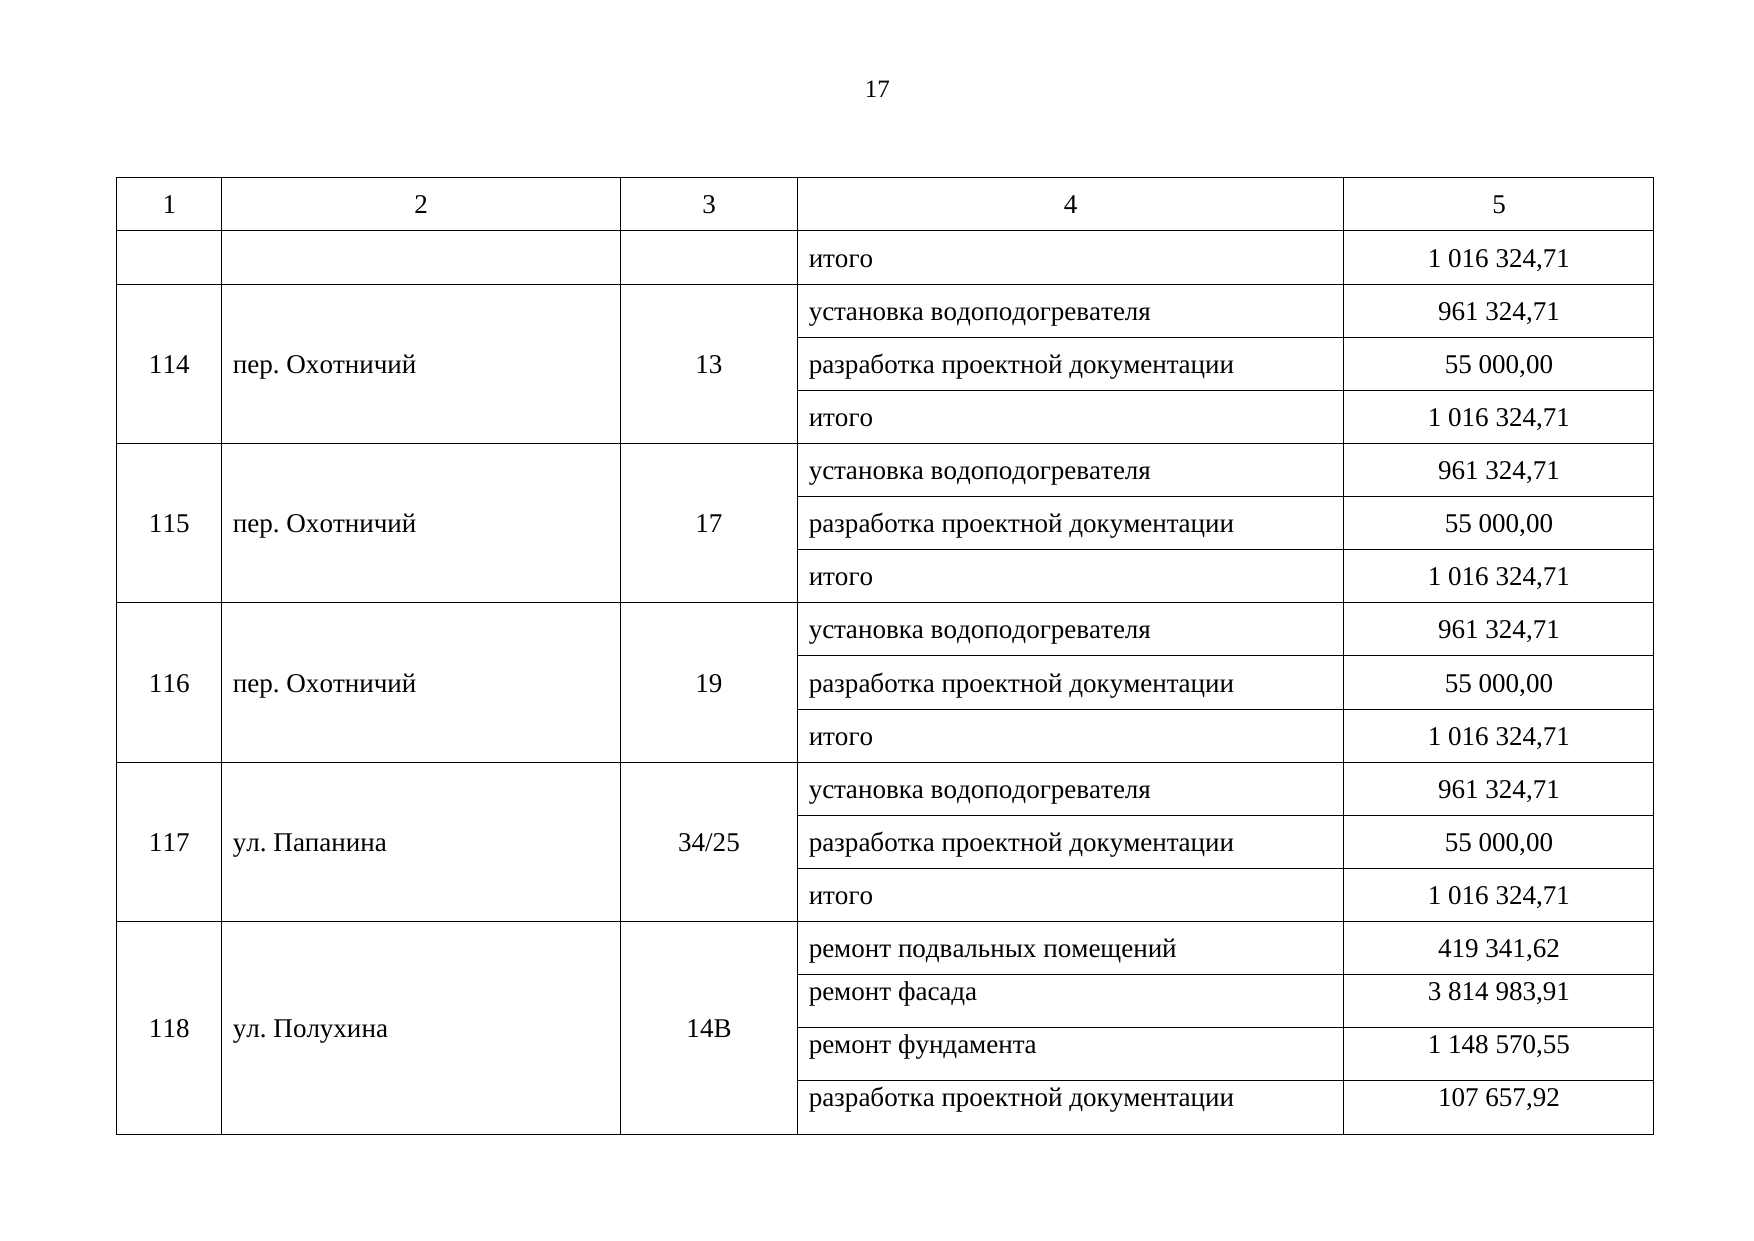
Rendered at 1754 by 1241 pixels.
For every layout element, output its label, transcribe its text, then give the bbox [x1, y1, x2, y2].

table_cell 961 324,71 [1344, 603, 1653, 655]
table_cell 1 016 324,71 [1344, 869, 1653, 921]
table_cell [117, 231, 221, 283]
table_cell 1 016 324,71 [1344, 710, 1653, 762]
table_cell 17 [621, 444, 797, 602]
table_cell 1 [117, 178, 221, 230]
table_cell разработка проектной документации [798, 338, 1343, 390]
table_cell установка водоподогревателя [798, 763, 1343, 815]
table_cell пер. Охотничий [222, 285, 620, 443]
table_cell 118 [117, 922, 221, 1133]
table_cell 107 657,92 [1344, 1081, 1653, 1133]
table_cell разработка проектной документации [798, 656, 1343, 708]
table_cell ремонт фундамента [798, 1028, 1343, 1080]
table_cell разработка проектной документации [798, 497, 1343, 549]
table_cell 34/25 [621, 763, 797, 921]
table_cell 55 000,00 [1344, 816, 1653, 868]
table_cell установка водоподогревателя [798, 444, 1343, 496]
table_cell итого [798, 710, 1343, 762]
table_cell 117 [117, 763, 221, 921]
table_cell 114 [117, 285, 221, 443]
table_cell пер. Охотничий [222, 444, 620, 602]
table_cell 115 [117, 444, 221, 602]
table_cell 55 000,00 [1344, 338, 1653, 390]
table_cell установка водоподогревателя [798, 285, 1343, 337]
table_cell ул. Полухина [222, 922, 620, 1133]
table_cell 1 148 570,55 [1344, 1028, 1653, 1080]
table_cell 961 324,71 [1344, 444, 1653, 496]
table_cell установка водоподогревателя [798, 603, 1343, 655]
table_cell 5 [1344, 178, 1653, 230]
table_cell [621, 231, 797, 283]
table_cell разработка проектной документации [798, 816, 1343, 868]
table_cell 2 [222, 178, 620, 230]
table_cell итого [798, 391, 1343, 443]
table_cell 3 [621, 178, 797, 230]
table_cell пер. Охотничий [222, 603, 620, 762]
table_cell 13 [621, 285, 797, 443]
table_cell 961 324,71 [1344, 763, 1653, 815]
table_cell ул. Папанина [222, 763, 620, 921]
table_cell итого [798, 869, 1343, 921]
table_cell итого [798, 550, 1343, 602]
table_cell 116 [117, 603, 221, 762]
table_cell 19 [621, 603, 797, 762]
table_cell 1 016 324,71 [1344, 231, 1653, 283]
table_cell ремонт фасада [798, 975, 1343, 1027]
table_cell 961 324,71 [1344, 285, 1653, 337]
table_cell 55 000,00 [1344, 497, 1653, 549]
table_cell ремонт подвальных помещений [798, 922, 1343, 974]
table_cell 14В [621, 922, 797, 1133]
table_cell 419 341,62 [1344, 922, 1653, 974]
table_cell 1 016 324,71 [1344, 391, 1653, 443]
table_cell 1 016 324,71 [1344, 550, 1653, 602]
table_cell [222, 231, 620, 283]
table_cell разработка проектной документации [798, 1081, 1343, 1133]
table_cell 55 000,00 [1344, 656, 1653, 708]
table_cell 3 814 983,91 [1344, 975, 1653, 1027]
table_cell 4 [798, 178, 1343, 230]
table_cell итого [798, 231, 1343, 283]
